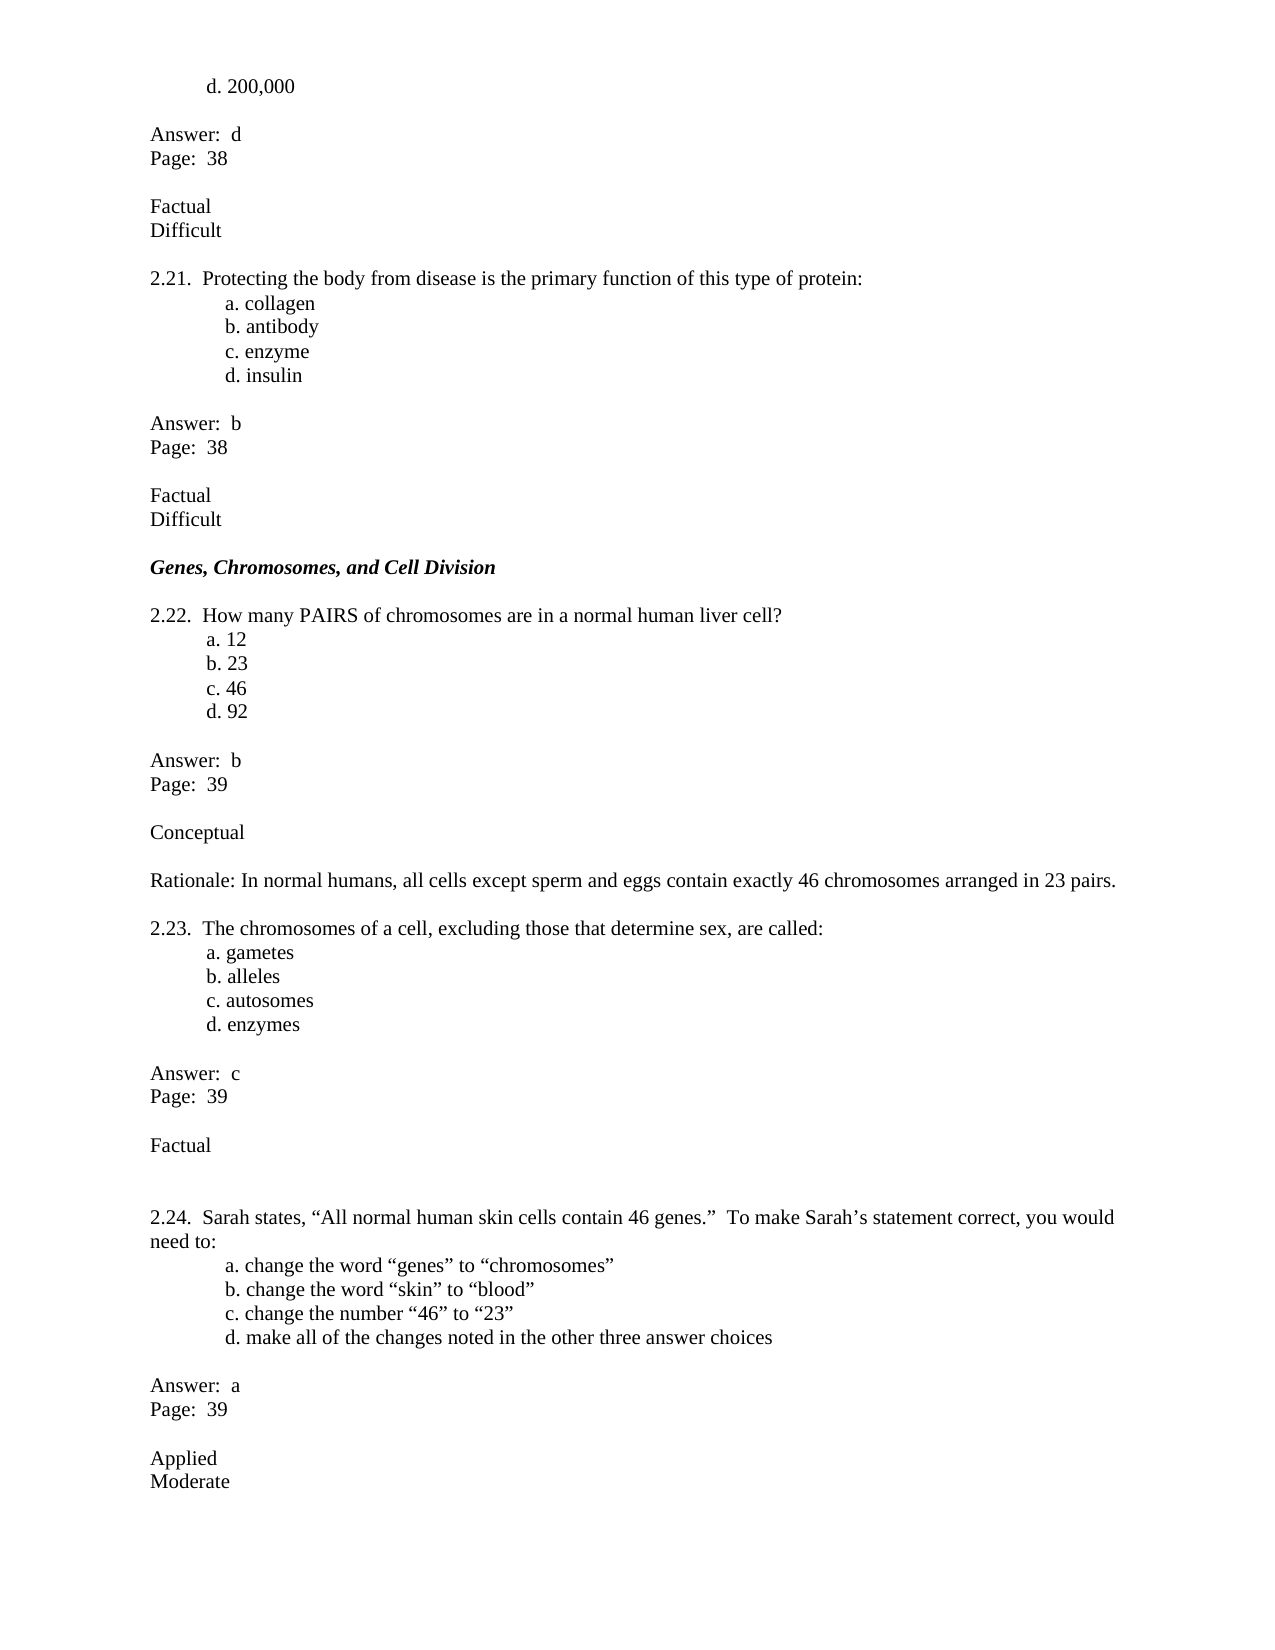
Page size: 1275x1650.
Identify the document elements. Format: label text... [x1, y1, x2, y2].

text a. gametes [150, 940, 1125, 964]
text a. 12 [150, 627, 1125, 651]
text d. make all of the changes noted in the other three answer choices [150, 1325, 1125, 1349]
text d. enzymes [150, 1012, 1125, 1036]
text Page: 38 [150, 146, 1125, 170]
text c. autosomes [150, 988, 1125, 1012]
text Answer: c [150, 1060, 1125, 1084]
text Conceptual [150, 820, 1125, 844]
text Rationale: In normal humans, all cells except sperm and eggs contain exactly 46 chromosomes arranged in 23 pairs. [150, 868, 1125, 892]
text c. 46 [150, 675, 1125, 699]
text Page: 39 [150, 1084, 1125, 1108]
text Difficult [150, 218, 1125, 242]
text Difficult [150, 507, 1125, 531]
text Page: 39 [150, 1397, 1125, 1421]
text c. change the number “46” to “23” [150, 1301, 1125, 1325]
text Genes, Chromosomes, and Cell Division [150, 555, 1125, 579]
text Page: 39 [150, 772, 1125, 796]
text Factual [150, 194, 1125, 218]
text a. collagen [225, 290, 1125, 314]
text d. insulin [225, 363, 1125, 387]
text c. enzyme [225, 338, 1125, 363]
text 2.23. The chromosomes of a cell, excluding those that determine sex, are called: [150, 916, 1125, 940]
text Moderate [150, 1469, 1125, 1493]
text b. change the word “skin” to “blood” [150, 1277, 1125, 1301]
text 2.22. How many PAIRS of chromosomes are in a normal human liver cell? [150, 603, 1125, 627]
text b. alleles [150, 964, 1125, 988]
text Answer: b [150, 411, 1125, 435]
text Page: 38 [150, 435, 1125, 459]
text Answer: d [150, 122, 1125, 146]
text Answer: a [150, 1373, 1125, 1397]
text d. 200,000 [150, 74, 1125, 98]
text d. 92 [150, 699, 1125, 723]
text Factual [150, 1133, 1125, 1157]
text b. antibody [225, 314, 1125, 338]
text 2.24. Sarah states, “All normal human skin cells contain 46 genes.” To make Sarah’s statement correct, you would need to: [150, 1205, 1125, 1253]
text Applied [150, 1445, 1125, 1469]
text b. 23 [150, 651, 1125, 675]
text Factual [150, 483, 1125, 507]
text 2.21. Protecting the body from disease is the primary function of this type of protein: [150, 266, 1125, 290]
text a. change the word “genes” to “chromosomes” [150, 1253, 1125, 1277]
text Answer: b [150, 748, 1125, 772]
